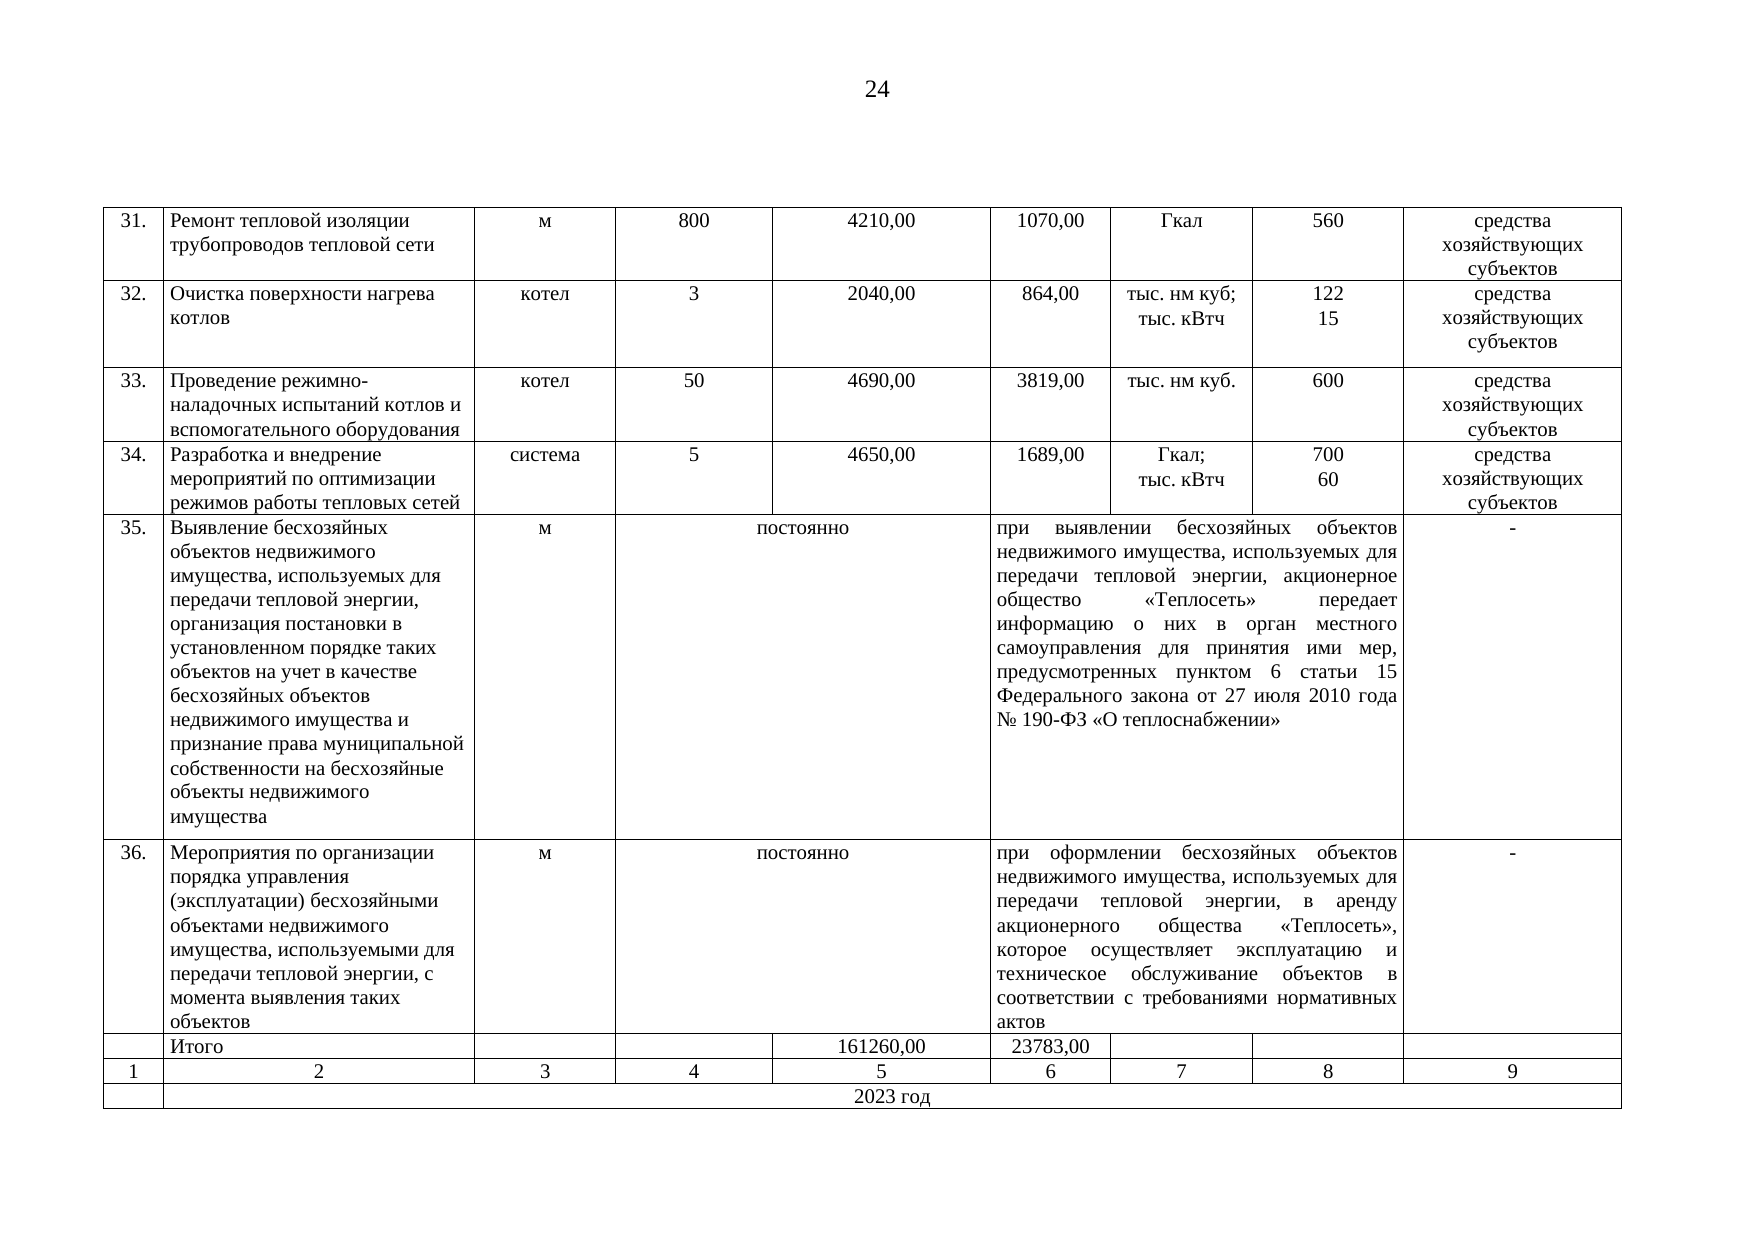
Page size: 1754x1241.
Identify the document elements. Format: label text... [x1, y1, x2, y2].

table_cell 4210,00 [773, 208, 990, 280]
table_cell 31. [104, 208, 163, 280]
table_cell Гкал [1111, 208, 1252, 280]
table_cell 4650,00 [773, 442, 990, 514]
table_cell 161260,00 [773, 1034, 990, 1058]
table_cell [1404, 208, 1621, 280]
table_cell 50 [616, 368, 772, 441]
table_cell 700 [1253, 442, 1403, 466]
table_cell Итого [164, 1034, 474, 1058]
table_cell 800 [616, 208, 772, 280]
table_cell котел [475, 281, 615, 367]
table_cell 5 [773, 1059, 990, 1083]
table_cell 600 [1253, 368, 1403, 441]
table_cell [475, 1034, 615, 1058]
table_cell м [475, 515, 615, 839]
table_cell 4 [616, 1059, 772, 1083]
table_cell 864,00 [991, 281, 1110, 367]
table_cell при оформлении бесхозяйных объектов недвижимого имущества, используемых для передачи тепловой энергии, в аренду акционерного общества «Теплосеть», которое осуществляет эксплуатацию и техническое обслуживание объектов в соответствии с требованиями нормативных актов [991, 840, 1403, 1033]
table_cell Выявление бесхозяйных объектов недвижимого имущества, используемых для передачи тепловой энергии, организация постановки в установленном порядке таких объектов на учет в качестве бесхозяйных объектов недвижимого имущества и признание права муниципальной собственности на бесхозяйные объекты недвижимого имущества [164, 515, 474, 839]
table_cell тыс. нм куб. [1111, 368, 1252, 441]
table_cell 3 [475, 1059, 615, 1083]
table_cell [1111, 1034, 1252, 1058]
table_cell 3 [616, 281, 772, 367]
table_cell 60 [1253, 466, 1403, 514]
table_cell система [475, 442, 615, 514]
table_cell Разработка и внедрение мероприятий по оптимизации режимов работы тепловых сетей [164, 442, 474, 514]
table_cell м [475, 840, 615, 1033]
table_cell [1404, 1034, 1621, 1058]
table_cell - [1404, 515, 1621, 839]
table_cell 15 [1253, 305, 1403, 367]
table_cell Проведение режимно-наладочных испытаний котлов и вспомогательного оборудования [164, 368, 474, 441]
table_cell - [1404, 840, 1621, 1033]
table_cell 3819,00 [991, 368, 1110, 441]
table_cell 23783,00 [991, 1034, 1110, 1058]
table_cell тыс. нм куб; [1111, 281, 1252, 305]
table_cell 36. [104, 840, 163, 1033]
table_cell постоянно [616, 515, 990, 839]
table_cell котел [475, 368, 615, 441]
table_cell постоянно [616, 840, 990, 1033]
table_cell при выявлении бесхозяйных объектов недвижимого имущества, используемых для передачи тепловой энергии, акционерное общество «Теплосеть» передает информацию о них в орган местного самоуправления для принятия ими мер, предусмотренных пунктом 6 статьи 15 Федерального закона от 27 июля 2010 года № 190-ФЗ «О теплоснабжении» [991, 515, 1403, 839]
table_cell 1689,00 [991, 442, 1110, 514]
table_cell 34. [104, 442, 163, 514]
table_cell средства хозяйствующих субъектов [1404, 368, 1621, 441]
table_cell 7 [1111, 1059, 1252, 1083]
table_cell средства хозяйствующих субъектов [1404, 281, 1621, 367]
table_cell [104, 1084, 163, 1108]
table_cell 4690,00 [773, 368, 990, 441]
table_cell Очистка поверхности нагрева котлов [164, 281, 474, 367]
table_cell 2023 год [164, 1084, 1621, 1108]
table_cell м [475, 208, 615, 280]
table_cell 1070,00 [991, 208, 1110, 280]
table_cell 2040,00 [773, 281, 990, 367]
table_cell Мероприятия по организации порядка управления (эксплуатации) бесхозяйными объектами недвижимого имущества, используемыми для передачи тепловой энергии, с момента выявления таких объектов [164, 840, 474, 1033]
table_cell Ремонт тепловой изоляции трубопроводов тепловой сети [164, 208, 474, 280]
table_cell 35. [104, 515, 163, 839]
table_cell 9 [1404, 1059, 1621, 1083]
table_cell 6 [991, 1059, 1110, 1083]
table_cell тыс. кВтч [1111, 466, 1252, 514]
table_cell [616, 1034, 772, 1058]
table_cell 1 [104, 1059, 163, 1083]
table_cell Гкал; [1111, 442, 1252, 466]
table_cell 560 [1253, 208, 1403, 280]
table_cell 8 [1253, 1059, 1403, 1083]
table_cell 122 [1253, 281, 1403, 305]
table_cell 5 [616, 442, 772, 514]
table_cell средства хозяйствующих субъектов [1404, 442, 1621, 514]
table_cell [1253, 1034, 1403, 1058]
table_cell [104, 1034, 163, 1058]
table_cell 33. [104, 368, 163, 441]
table_cell 2 [164, 1059, 474, 1083]
table_cell тыс. кВтч [1111, 305, 1252, 367]
table_cell 32. [104, 281, 163, 367]
